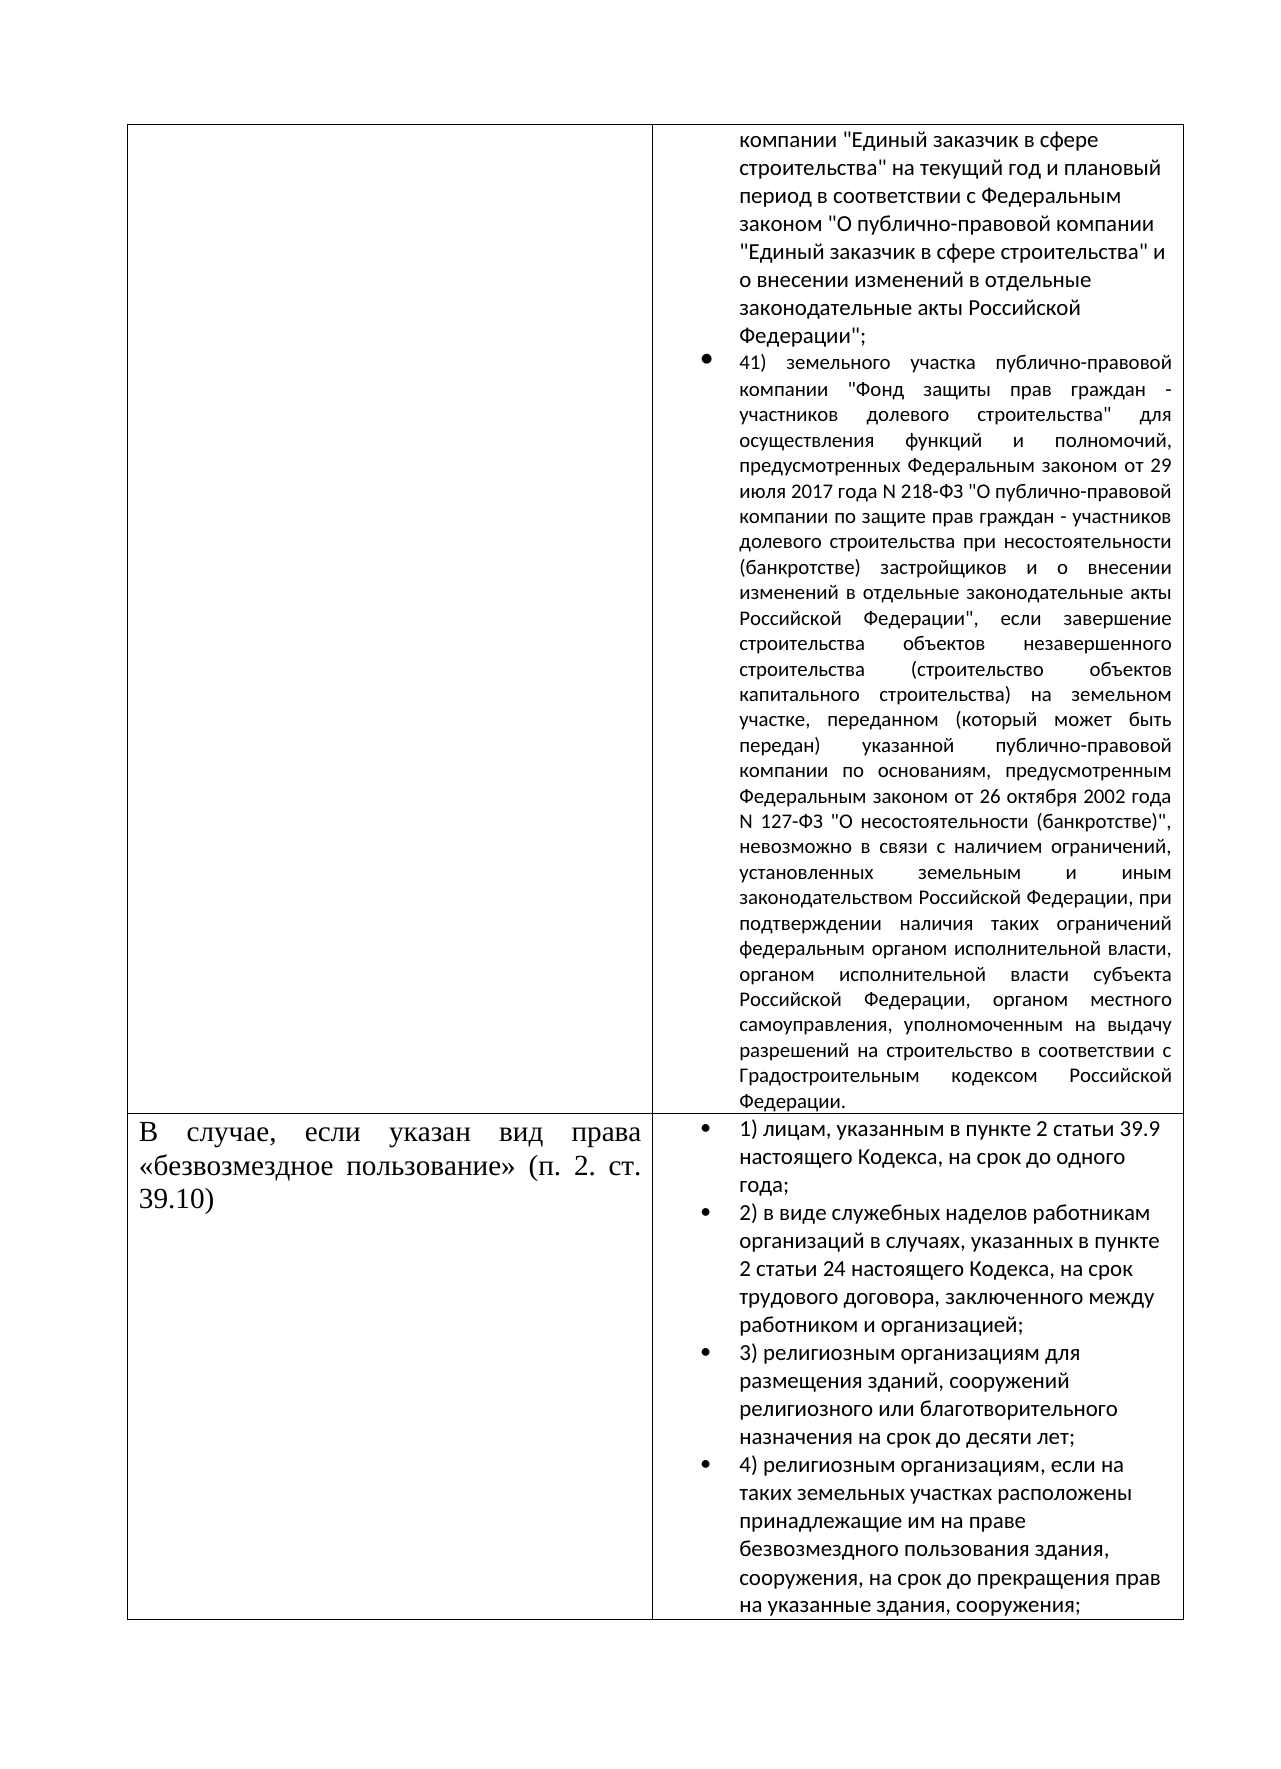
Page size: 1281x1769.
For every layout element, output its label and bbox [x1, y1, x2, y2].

table_cell [128, 125, 652, 1113]
table_cell [128, 1114, 652, 1619]
table_cell [653, 125, 1183, 1113]
table_cell [653, 1114, 1183, 1619]
